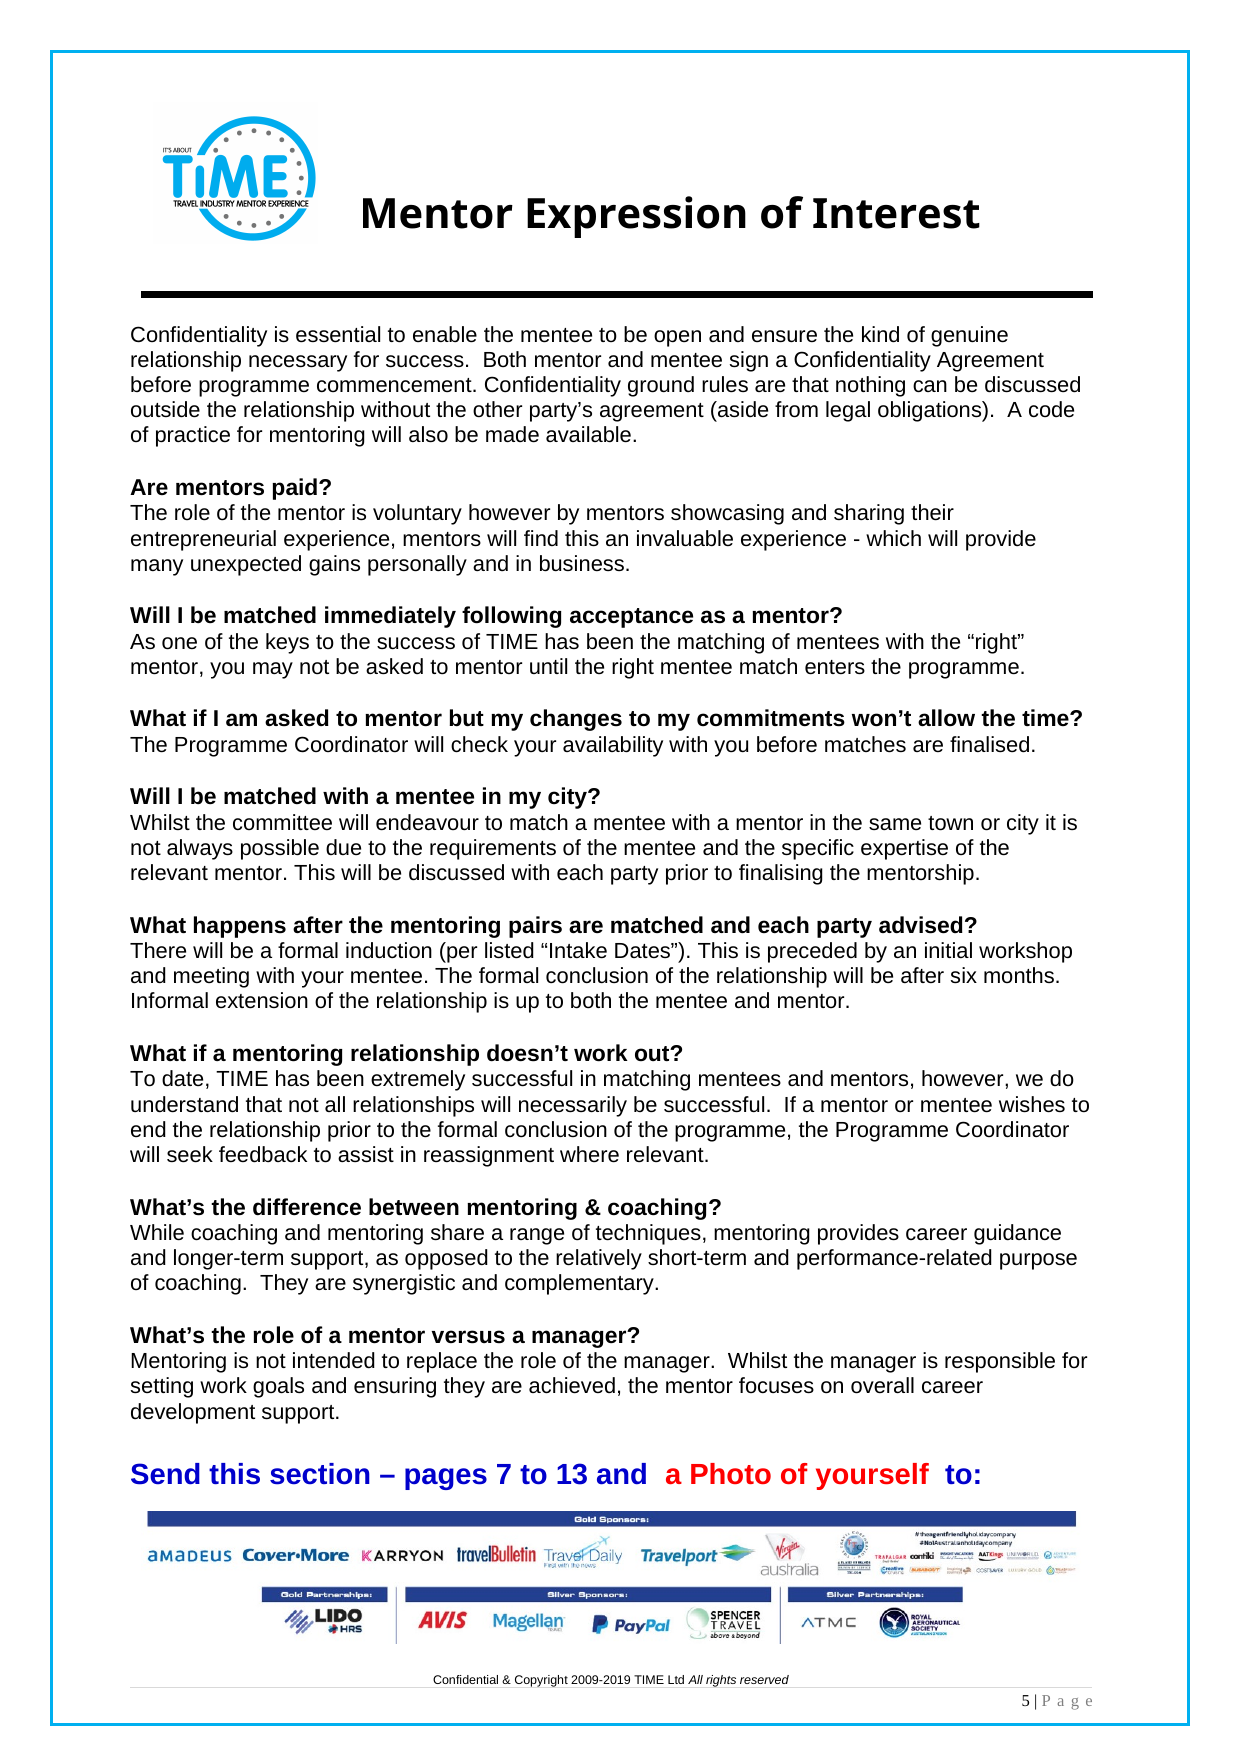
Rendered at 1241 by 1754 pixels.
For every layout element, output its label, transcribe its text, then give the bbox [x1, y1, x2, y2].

text Will I be matched immediately following acceptance as a mentor? [130, 602, 1092, 628]
text Confidentiality is essential to enable the mentee to be open and ensure the kind of genuine relationship necessary for success. Both mentor and mentee sign a Confidentiality Agreement before programme commencement. Confidentiality ground rules are that nothing can be discussed outside the relationship without the other party’s agreement (aside from legal obligations). A code of practice for mentoring will also be made available. [130, 321, 1092, 447]
picture [152, 102, 319, 244]
text What’s the difference between mentoring & coaching? [130, 1193, 1092, 1220]
text What if a mentoring relationship doesn’t work out? [130, 1040, 1092, 1066]
text What happens after the mentoring pairs are matched and each party advised? [130, 912, 1092, 938]
text Are mentors paid? [130, 474, 1092, 500]
text The Programme Coordinator will check your availability with you before matches are finalised. [130, 732, 1092, 757]
text To date, TIME has been extremely successful in matching mentees and mentors, however, we do understand that not all relationships will necessarily be successful. If a mentor or mentee wishes to end the relationship prior to the formal conclusion of the programme, the Programme Coordinator will seek feedback to assist in reassignment where relevant. [130, 1066, 1092, 1167]
text Whilst the committee will endeavour to match a mentee with a mentor in the same town or city it is not always possible due to the requirements of the mentee and the specific expertise of the relevant mentor. This will be discussed with each party prior to finalising the mentorship. [130, 809, 1092, 885]
text Mentoring is not intended to replace the role of the manager. Whilst the manager is responsible for setting work goals and ensuring they are achieved, the mentor focuses on overall career development support. [130, 1348, 1092, 1424]
text While coaching and mentoring share a range of techniques, mentoring provides career guidance and longer-term support, as opposed to the relatively short-term and performance-related purpose of coaching. They are synergistic and complementary. [130, 1220, 1092, 1295]
text Send this section – pages 7 to 13 and a Photo of yourself to: [130, 1457, 1092, 1491]
picture [141, 1511, 1082, 1644]
text As one of the keys to the success of TIME has been the matching of mentees with the “right” mentor, you may not be asked to mentor until the right mentee match enters the programme. [130, 628, 1092, 679]
text Will I be matched with a mentee in my city? [130, 783, 1092, 809]
text There will be a formal induction (per listed “Intake Dates”). This is preceded by an initial workshop and meeting with your mentee. The formal conclusion of the relationship will be after six months. Informal extension of the relationship is up to both the mentee and mentor. [130, 938, 1092, 1013]
text What’s the role of a mentor versus a manager? [130, 1322, 1092, 1348]
text What if I am asked to mentor but my changes to my commitments won’t allow the time? [130, 705, 1092, 732]
text The role of the mentor is voluntary however by mentors showcasing and sharing their entrepreneurial experience, mentors will find this an invaluable experience - which will provide many unexpected gains personally and in business. [130, 500, 1092, 576]
